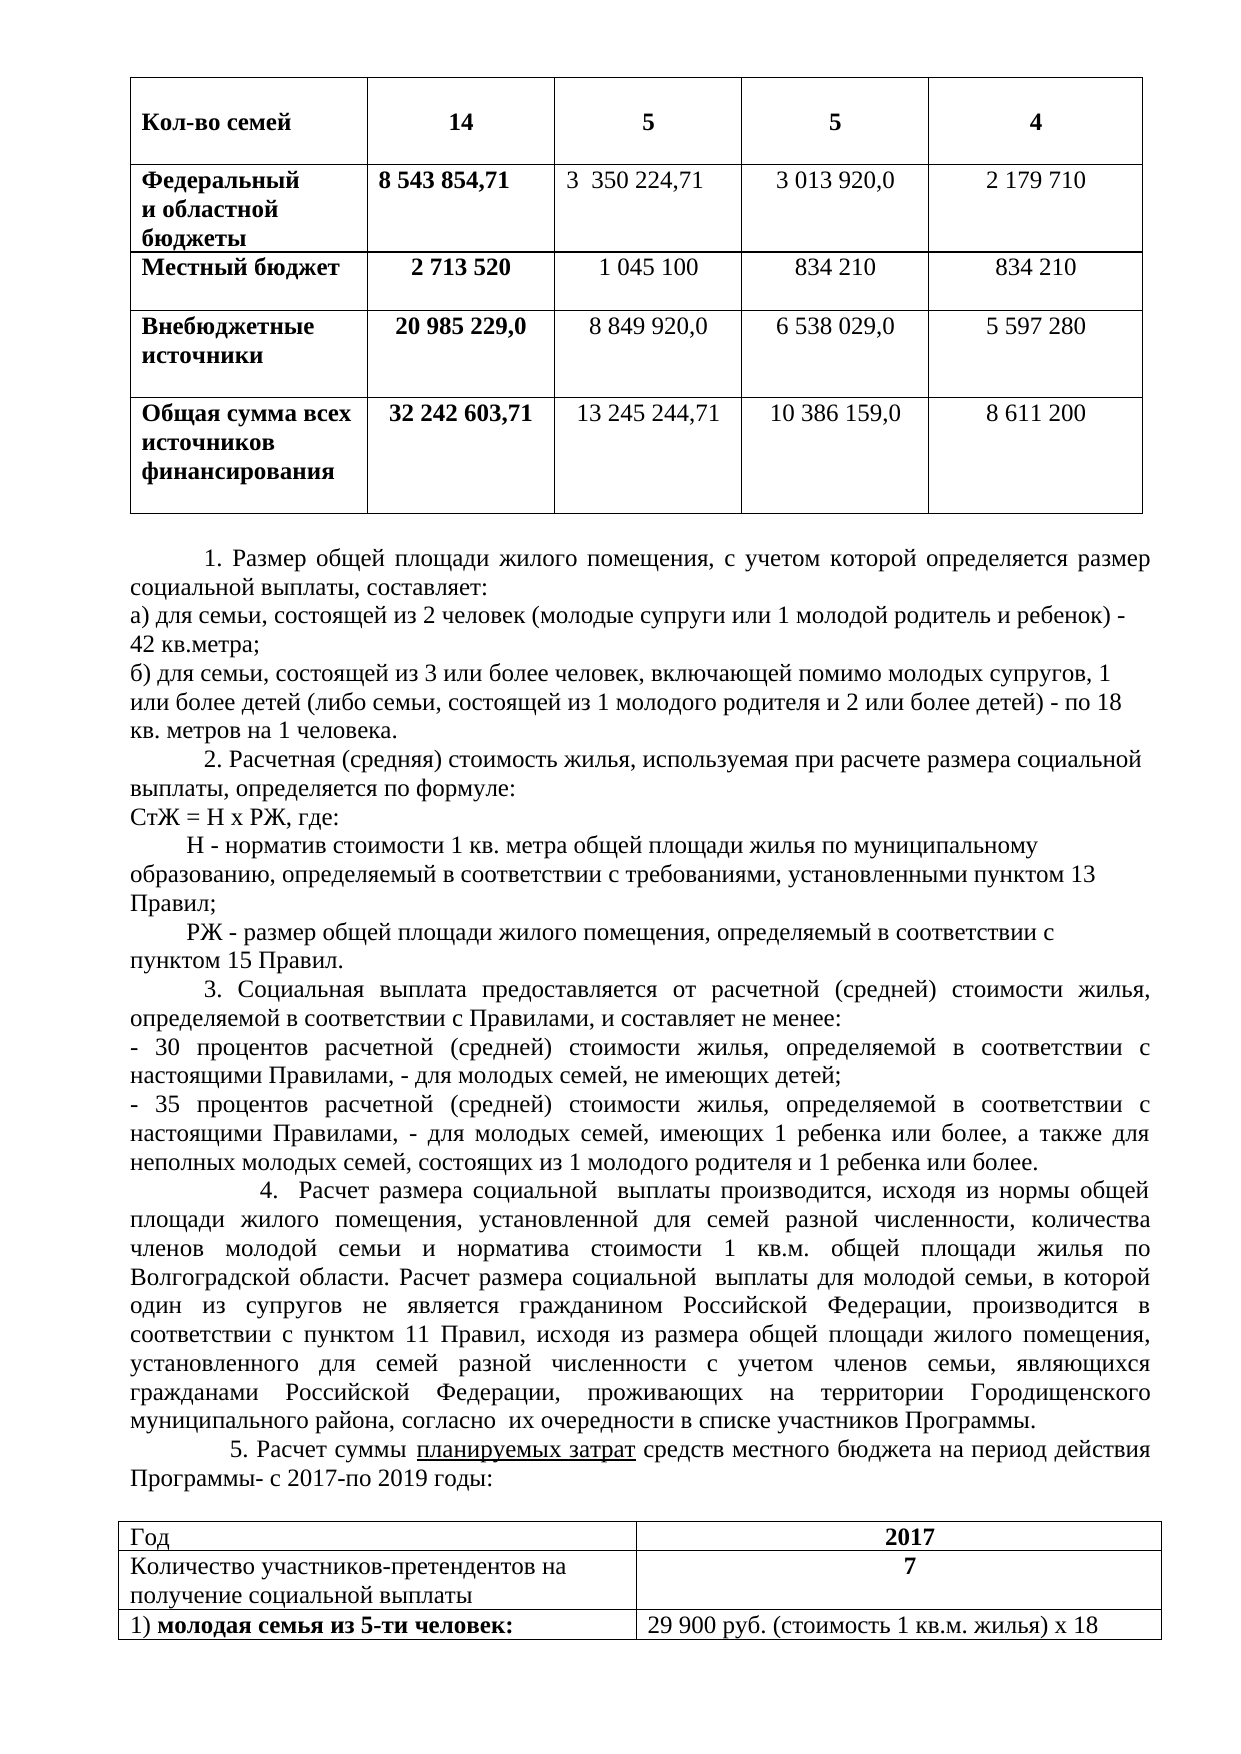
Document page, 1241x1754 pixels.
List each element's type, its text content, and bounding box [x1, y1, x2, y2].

table_cell 2 179 710 [929, 165, 1142, 251]
text а) для семьи, состоящей из 2 человек (молодые супруги или 1 молодой родитель и ребенок) - 42 кв.метра; [130, 601, 1152, 658]
table_header 2017 [637, 1522, 1161, 1550]
table_cell 7 [637, 1551, 1161, 1609]
table_cell 3 013 920,0 [742, 165, 928, 251]
table_cell 14 [368, 78, 554, 164]
table_cell 6 538 029,0 [742, 311, 928, 397]
table_cell 2 713 520 [368, 253, 554, 310]
text - 35 процентов расчетной (средней) стоимости жилья, определяемой в соответствии с настоящими Правилами, - для молодых семей, имеющих 1 ребенка или более, а также для неполных молодых семей, состоящих из 1 молодого родителя и 1 ребенка или более. [130, 1089, 1152, 1176]
text СтЖ = Н x РЖ, где: [130, 802, 1152, 831]
table_cell 8 849 920,0 [555, 311, 741, 397]
text 3. Социальная выплата предоставляется от расчетной (средней) стоимости жилья, определяемой в соответствии с Правилами, и составляет не менее: [130, 974, 1152, 1032]
table_cell Количество участников-претендентов на получение социальной выплаты [119, 1551, 636, 1609]
table_cell 13 245 244,71 [555, 398, 741, 513]
text 5. Расчет суммы планируемых затрат средств местного бюджета на период действия Программы- с 2017-по 2019 годы: [130, 1434, 1152, 1492]
text 4. Расчет размера социальной выплаты производится, исходя из нормы общей площади жилого помещения, установленной для семей разной численности, количества членов молодой семьи и норматива стоимости 1 кв.м. общей площади жилья по Волгоградской области. Расчет размера социальной выплаты для молодой семьи, в которой один из супругов не является гражданином Российской Федерации, производится в соответствии с пунктом 11 Правил, исходя из размера общей площади жилого помещения, установленного для семей разной численности с учетом членов семьи, являющихся гражданами Российской Федерации, проживающих на территории Городищенского муниципального района, согласно их очередности в списке участников Программы. [130, 1176, 1152, 1434]
text 2. Расчетная (средняя) стоимость жилья, используемая при расчете размера социальной выплаты, определяется по формуле: [130, 744, 1152, 802]
table_cell Федеральный и областной бюджеты [131, 165, 367, 251]
table_cell 20 985 229,0 [368, 311, 554, 397]
table_header Год [119, 1522, 636, 1550]
table_cell 5 [555, 78, 741, 164]
table_cell Местный бюджет [131, 253, 367, 310]
text РЖ - размер общей площади жилого помещения, определяемый в соответствии с пунктом 15 Правил. [130, 917, 1152, 974]
text - 30 процентов расчетной (средней) стоимости жилья, определяемой в соответствии с настоящими Правилами, - для молодых семей, не имеющих детей; [130, 1032, 1152, 1089]
table_cell Общая сумма всех источников финансирования [131, 398, 367, 513]
text Н - норматив стоимости общей площади жилья по муниципальному образованию, определяемый в соответствии с требованиями, установленными пунктом 13 Правил; [130, 831, 1152, 917]
table_header Кол-во семей [131, 78, 367, 164]
table_cell 10 386 159,0 [742, 398, 928, 513]
table_cell 5 597 280 [929, 311, 1142, 397]
table_cell 834 210 [929, 253, 1142, 310]
table_cell 1 045 100 [555, 253, 741, 310]
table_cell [637, 1610, 1161, 1639]
table_cell 32 242 603,71 [368, 398, 554, 513]
table_cell 3 350 224,71 [555, 165, 741, 251]
table_cell 8 543 854,71 [368, 165, 554, 251]
table_cell 4 [929, 78, 1142, 164]
table_cell 8 611 200 [929, 398, 1142, 513]
text б) для семьи, состоящей из 3 или более человек, включающей помимо молодых супругов, 1 или более детей (либо семьи, состоящей из 1 молодого родителя и 2 или более детей) - по на 1 человека. [130, 658, 1152, 744]
table_cell Внебюджетные источники [131, 311, 367, 397]
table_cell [119, 1610, 636, 1639]
text 1. Размер общей площади жилого помещения, с учетом которой определяется размер социальной выплаты, составляет: [130, 543, 1152, 601]
table_cell 834 210 [742, 253, 928, 310]
table_cell 5 [742, 78, 928, 164]
